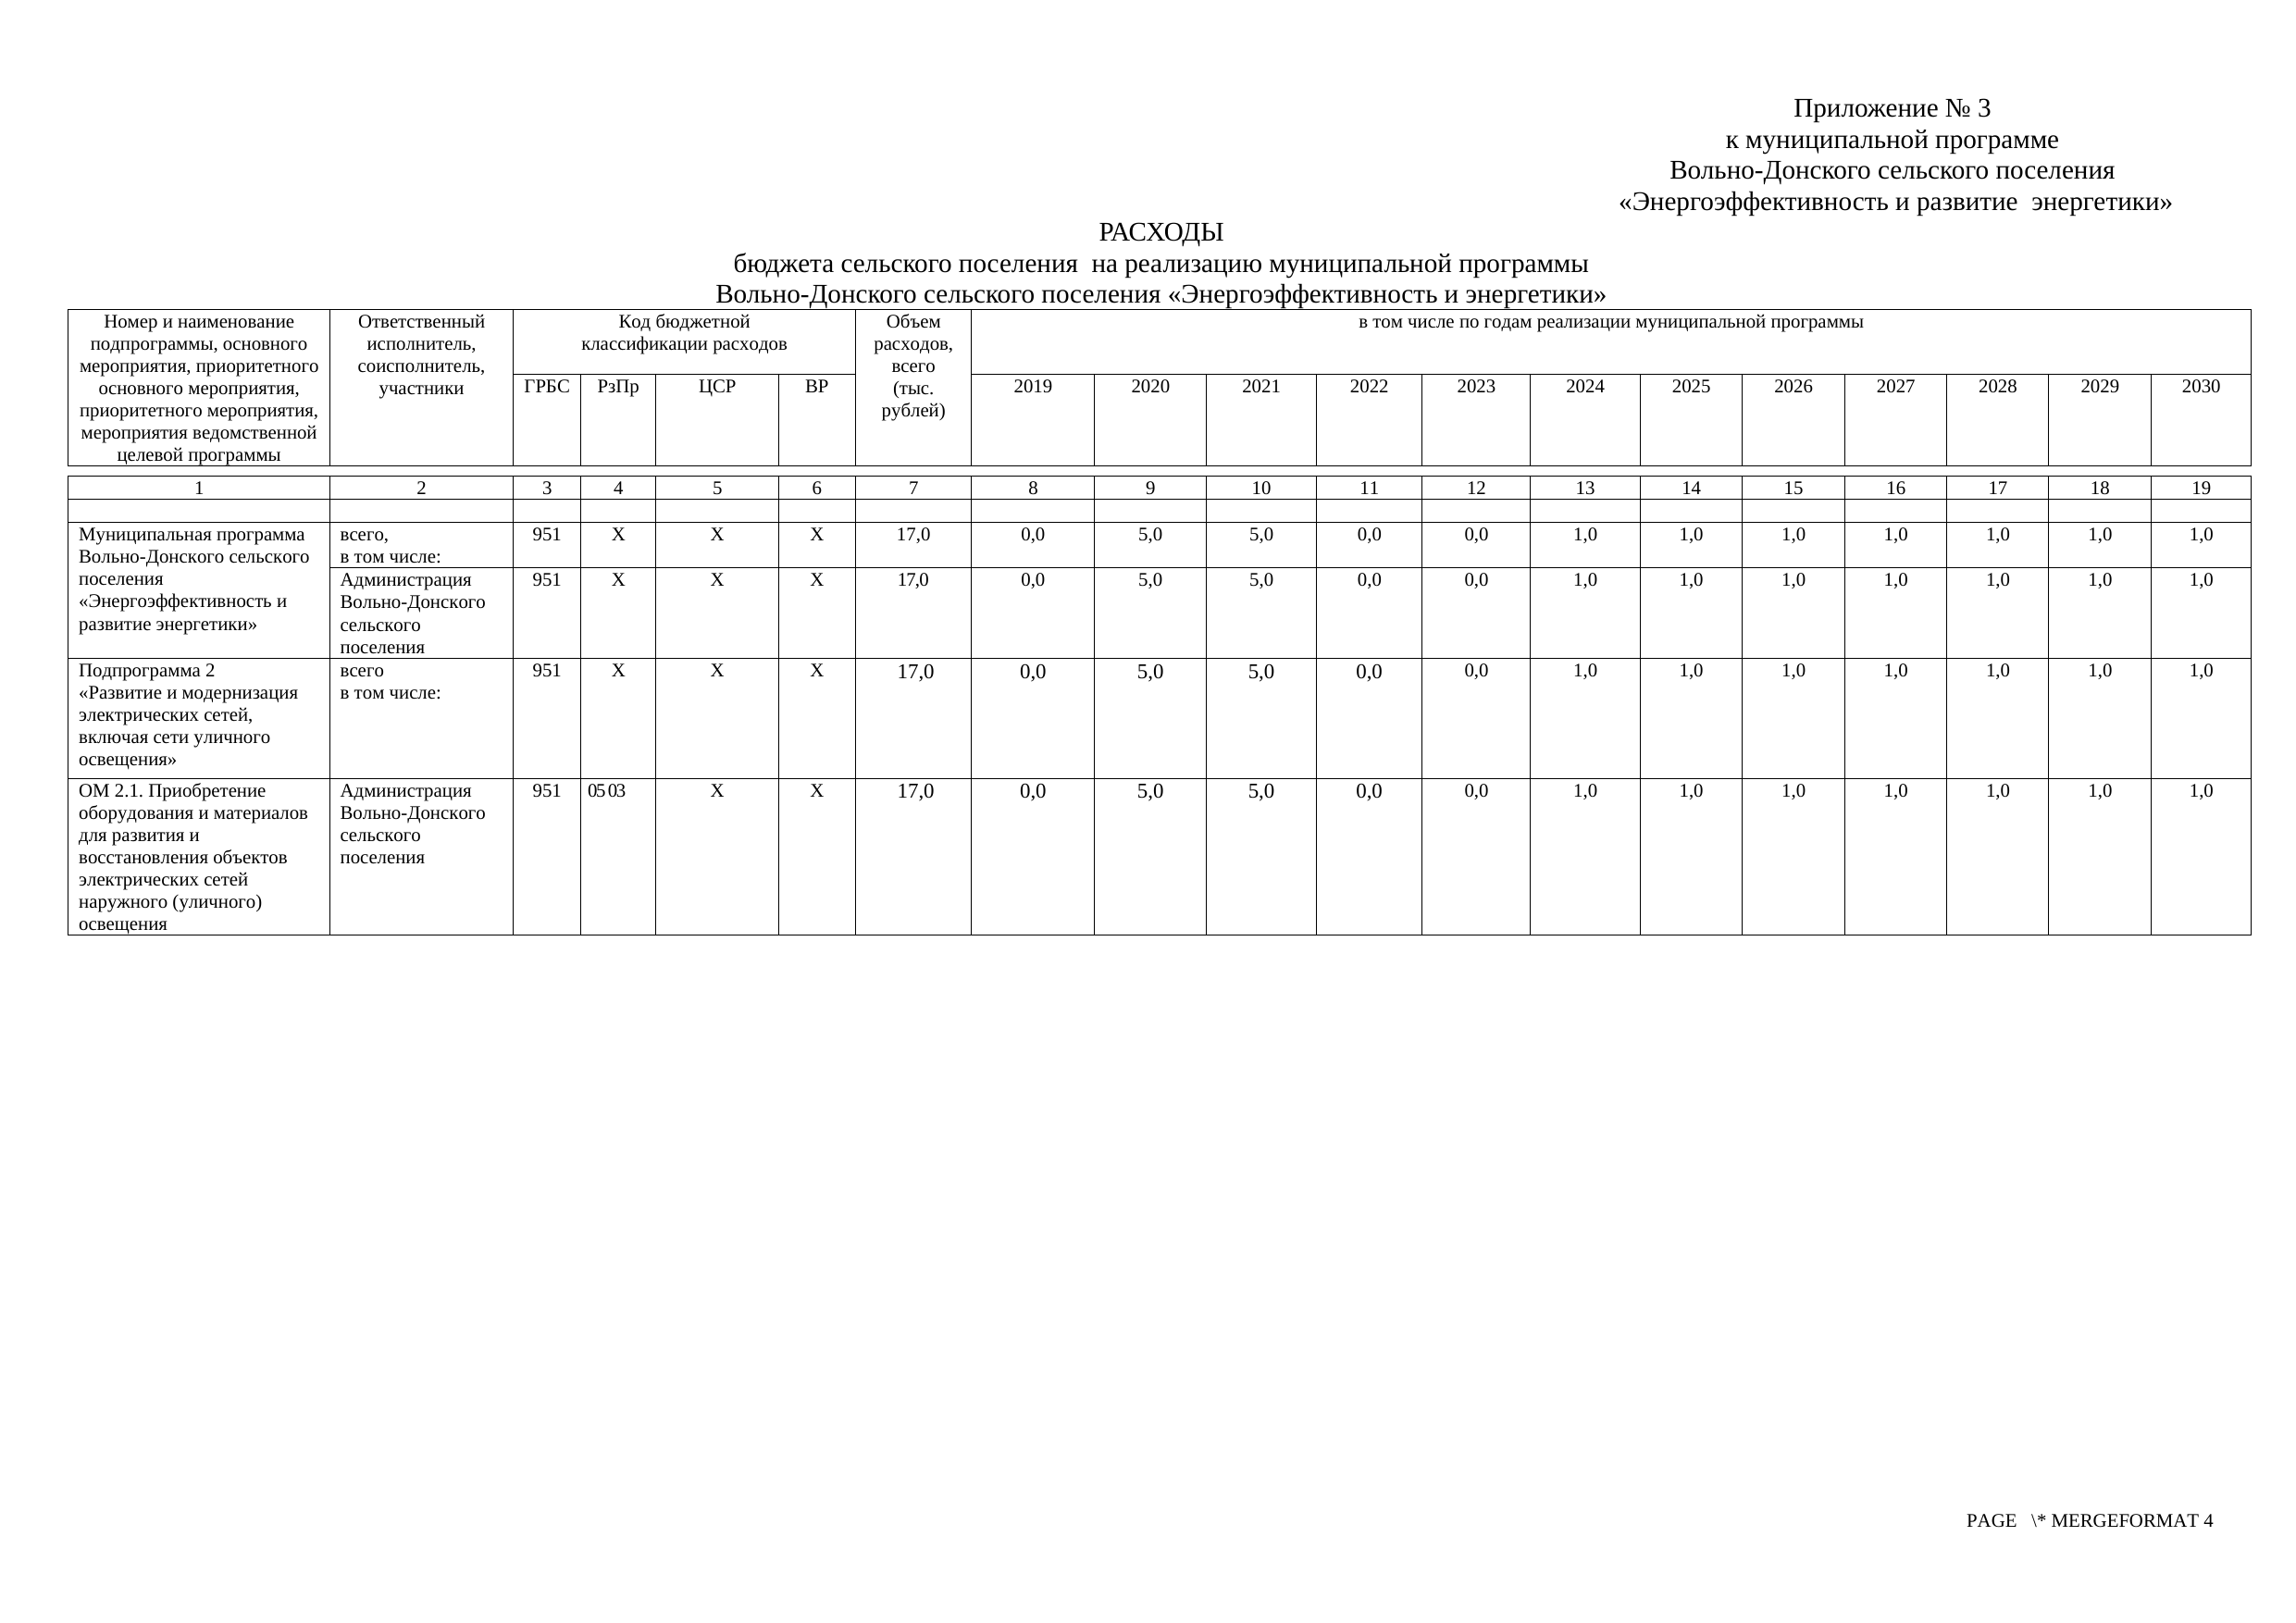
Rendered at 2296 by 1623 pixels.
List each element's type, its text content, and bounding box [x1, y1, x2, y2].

table_cell [1207, 500, 1316, 522]
table_cell 1,0 [1641, 779, 1742, 935]
table_cell ЦСР [656, 375, 778, 465]
table_cell 1,0 [1641, 523, 1742, 567]
table_cell [779, 500, 855, 522]
table_cell 1,0 [1743, 568, 1844, 658]
table_cell 5,0 [1207, 568, 1316, 658]
table_cell [330, 500, 513, 522]
table_cell [2152, 500, 2251, 522]
table_cell 5,0 [1095, 659, 1206, 778]
table_header 3 [514, 477, 580, 499]
table_cell 0,0 [972, 659, 1094, 778]
table_header Код бюджетной классификации расходов [514, 310, 855, 374]
table_cell X [779, 659, 855, 778]
table_cell 1,0 [2049, 568, 2151, 658]
table_cell [856, 500, 971, 522]
table_cell [1531, 500, 1640, 522]
table_cell 5,0 [1095, 779, 1206, 935]
table_cell Подпрограмма 2 «Развитие и модернизация электрических сетей, включая сети уличного освещения» [68, 659, 329, 778]
table_cell 17,0 [856, 659, 971, 778]
table_cell X [779, 568, 855, 658]
text РАСХОДЫ [109, 216, 2214, 247]
table_cell всего, в том числе: [330, 523, 513, 567]
table_cell всего в том числе: [330, 659, 513, 778]
table_header 10 [1207, 477, 1316, 499]
table_cell [1422, 500, 1530, 522]
table_cell 5,0 [1207, 779, 1316, 935]
table_cell [2049, 500, 2151, 522]
table_cell X [779, 779, 855, 935]
table_header 19 [2152, 477, 2251, 499]
table_header 9 [1095, 477, 1206, 499]
text «Энергоэффективность и развитие энергетики» [1148, 185, 2214, 216]
table_header 4 [581, 477, 655, 499]
table_cell ВР [779, 375, 855, 465]
table_cell 1,0 [1531, 568, 1640, 658]
table_cell 1,0 [1641, 568, 1742, 658]
table_header Объем расходов, всего (тыс. рублей) [856, 310, 971, 465]
table_cell [1095, 500, 1206, 522]
table_cell X [581, 523, 655, 567]
table_cell 0,0 [972, 523, 1094, 567]
table_header 7 [856, 477, 971, 499]
table_cell 951 [514, 779, 580, 935]
table_cell 0,0 [1317, 523, 1421, 567]
table_cell 1,0 [2152, 568, 2251, 658]
table_cell 2025 [1641, 375, 1742, 465]
table_cell 1,0 [1845, 568, 1946, 658]
table_cell 17,0 [856, 779, 971, 935]
table_cell 1,0 [1845, 659, 1946, 778]
table_cell X [656, 779, 778, 935]
table_cell 17,0 [856, 523, 971, 567]
table_cell 1,0 [2152, 523, 2251, 567]
table_cell 1,0 [1845, 523, 1946, 567]
table_cell [1317, 500, 1421, 522]
table_header 16 [1845, 477, 1946, 499]
table_cell X [656, 568, 778, 658]
table_header 12 [1422, 477, 1530, 499]
table_cell 1,0 [1947, 779, 2048, 935]
table_cell [514, 500, 580, 522]
table_header Номер и наименование подпрограммы, основного мероприятия, приоритетного основного мероприятия, приоритетного мероприятия, мероприятия ведомственной целевой программы [68, 310, 329, 465]
table_cell 1,0 [2049, 523, 2151, 567]
table_cell 2020 [1095, 375, 1206, 465]
table_cell 1,0 [1947, 659, 2048, 778]
table_cell 17,0 [856, 568, 971, 658]
table_cell ОМ 2.1. Приобретение оборудования и материалов для развития и восстановления объектов электрических сетей наружного (уличного) освещения [68, 779, 329, 935]
table_cell 0,0 [1422, 568, 1530, 658]
table_cell 1,0 [1743, 659, 1844, 778]
table_cell 1,0 [1947, 523, 2048, 567]
table_cell 1,0 [2049, 779, 2151, 935]
table_cell [1947, 500, 2048, 522]
table_cell РзПр [581, 375, 655, 465]
table_cell 0,0 [1317, 659, 1421, 778]
table_cell 2022 [1317, 375, 1421, 465]
table_cell 2021 [1207, 375, 1316, 465]
table_header 5 [656, 477, 778, 499]
table_cell [656, 500, 778, 522]
table_cell 0,0 [1422, 779, 1530, 935]
table_cell [972, 500, 1094, 522]
table_cell 5,0 [1207, 523, 1316, 567]
table_header 15 [1743, 477, 1844, 499]
table_header 14 [1641, 477, 1742, 499]
table_cell 0,0 [1317, 779, 1421, 935]
table_cell 1,0 [1947, 568, 2048, 658]
table_cell 5,0 [1095, 568, 1206, 658]
table_cell ГРБС [514, 375, 580, 465]
table_cell X [581, 568, 655, 658]
text бюджета сельского поселения на реализацию муниципальной программы [109, 247, 2214, 278]
table_cell X [779, 523, 855, 567]
table_header 1 [68, 477, 329, 499]
table_cell [581, 500, 655, 522]
table_cell 1,0 [1531, 779, 1640, 935]
table_cell [68, 500, 329, 522]
table_cell 1,0 [1845, 779, 1946, 935]
text к муниципальной программе [1148, 123, 2214, 154]
table_cell [1641, 500, 1742, 522]
table_cell 2023 [1422, 375, 1530, 465]
text Приложение № 3 [1148, 92, 2214, 123]
table_cell 1,0 [1743, 523, 1844, 567]
table_cell 951 [514, 523, 580, 567]
table_header Ответственный исполнитель, соисполнитель, участники [330, 310, 513, 465]
table_cell X [656, 523, 778, 567]
table_cell 2024 [1531, 375, 1640, 465]
table_cell 1,0 [1743, 779, 1844, 935]
table_cell 0,0 [1422, 659, 1530, 778]
text Вольно-Донского сельского поселения [1148, 154, 2214, 185]
table_cell 2019 [972, 375, 1094, 465]
table_cell 0,0 [1317, 568, 1421, 658]
table_cell 1,0 [2152, 779, 2251, 935]
table_cell 5,0 [1207, 659, 1316, 778]
table_header 11 [1317, 477, 1421, 499]
table_cell X [656, 659, 778, 778]
table_cell 951 [514, 659, 580, 778]
table_cell [1845, 500, 1946, 522]
table_cell 1,0 [2152, 659, 2251, 778]
table_cell 1,0 [1641, 659, 1742, 778]
table_header в том числе по годам реализации муниципальной программы [972, 310, 2251, 374]
table_cell 2027 [1845, 375, 1946, 465]
table_cell 1,0 [1531, 659, 1640, 778]
table_cell 1,0 [2049, 659, 2151, 778]
table_cell Администрация Вольно-Донского сельского поселения [330, 779, 513, 935]
table_header 8 [972, 477, 1094, 499]
table_cell Муниципальная программа Вольно-Донского сельского поселения «Энергоэффективность и развитие энергетики» [68, 523, 329, 658]
table_cell 05 03 [581, 779, 655, 935]
table_cell 0,0 [1422, 523, 1530, 567]
table_cell 5,0 [1095, 523, 1206, 567]
table_header 17 [1947, 477, 2048, 499]
table_cell [1743, 500, 1844, 522]
table_cell 951 [514, 568, 580, 658]
table_cell 2026 [1743, 375, 1844, 465]
table_cell 0,0 [972, 568, 1094, 658]
table_cell Администрация Вольно-Донского сельского поселения [330, 568, 513, 658]
table_cell 1,0 [1531, 523, 1640, 567]
table_header 6 [779, 477, 855, 499]
table_header 2 [330, 477, 513, 499]
table_cell X [581, 659, 655, 778]
text Вольно-Донского сельского поселения «Энергоэффективность и энергетики» [109, 278, 2214, 309]
table_cell 2030 [2152, 375, 2251, 465]
table_cell 0,0 [972, 779, 1094, 935]
table_header 13 [1531, 477, 1640, 499]
table_cell 2029 [2049, 375, 2151, 465]
table_header 18 [2049, 477, 2151, 499]
table_cell 2028 [1947, 375, 2048, 465]
